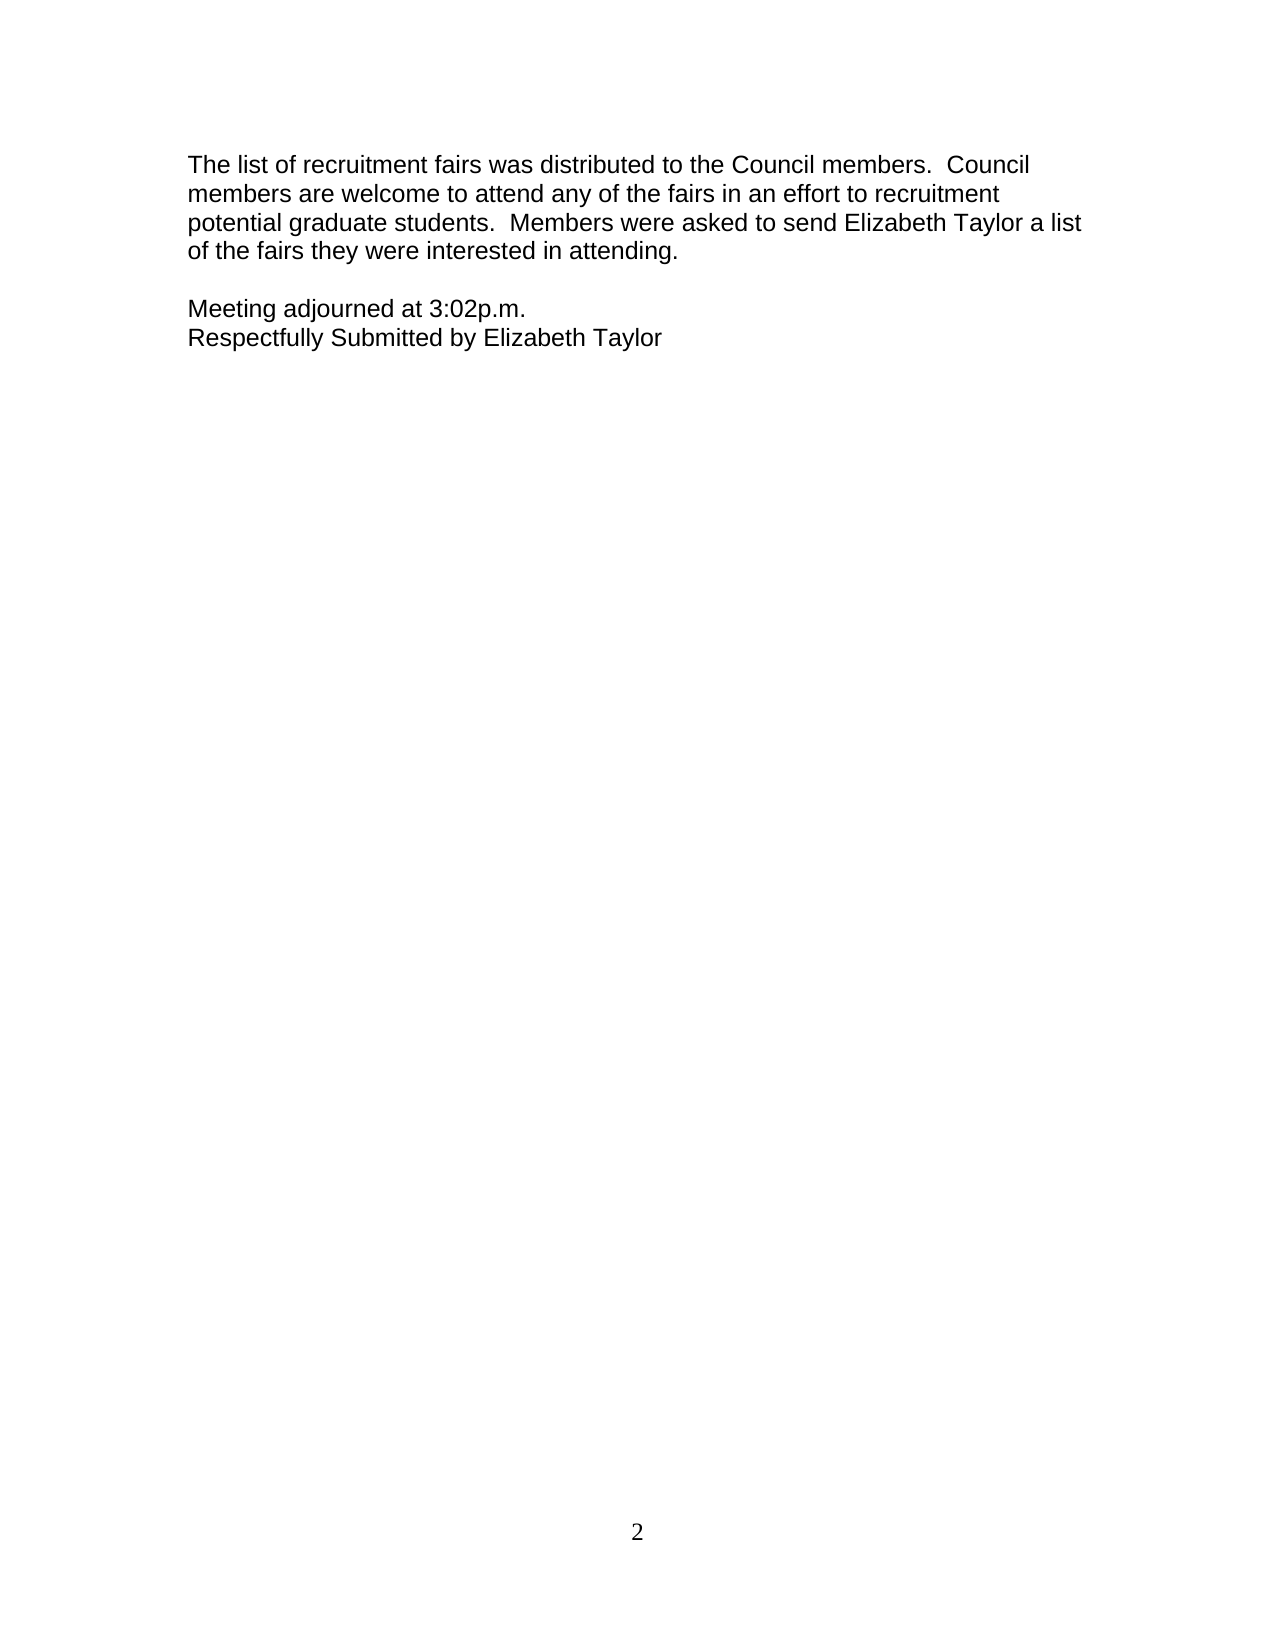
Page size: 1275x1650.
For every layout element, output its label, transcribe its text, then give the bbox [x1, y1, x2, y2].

text Respectfully Submitted by Elizabeth Taylor [187, 322, 1087, 351]
text Meeting adjourned at 3:02p.m. [187, 294, 1087, 322]
text The list of recruitment fairs was distributed to the Council members. Council members are welcome to attend any of the fairs in an effort to recruitment potential graduate students. Members were asked to send Elizabeth Taylor a list of the fairs they were interested in attending. [187, 150, 1087, 265]
